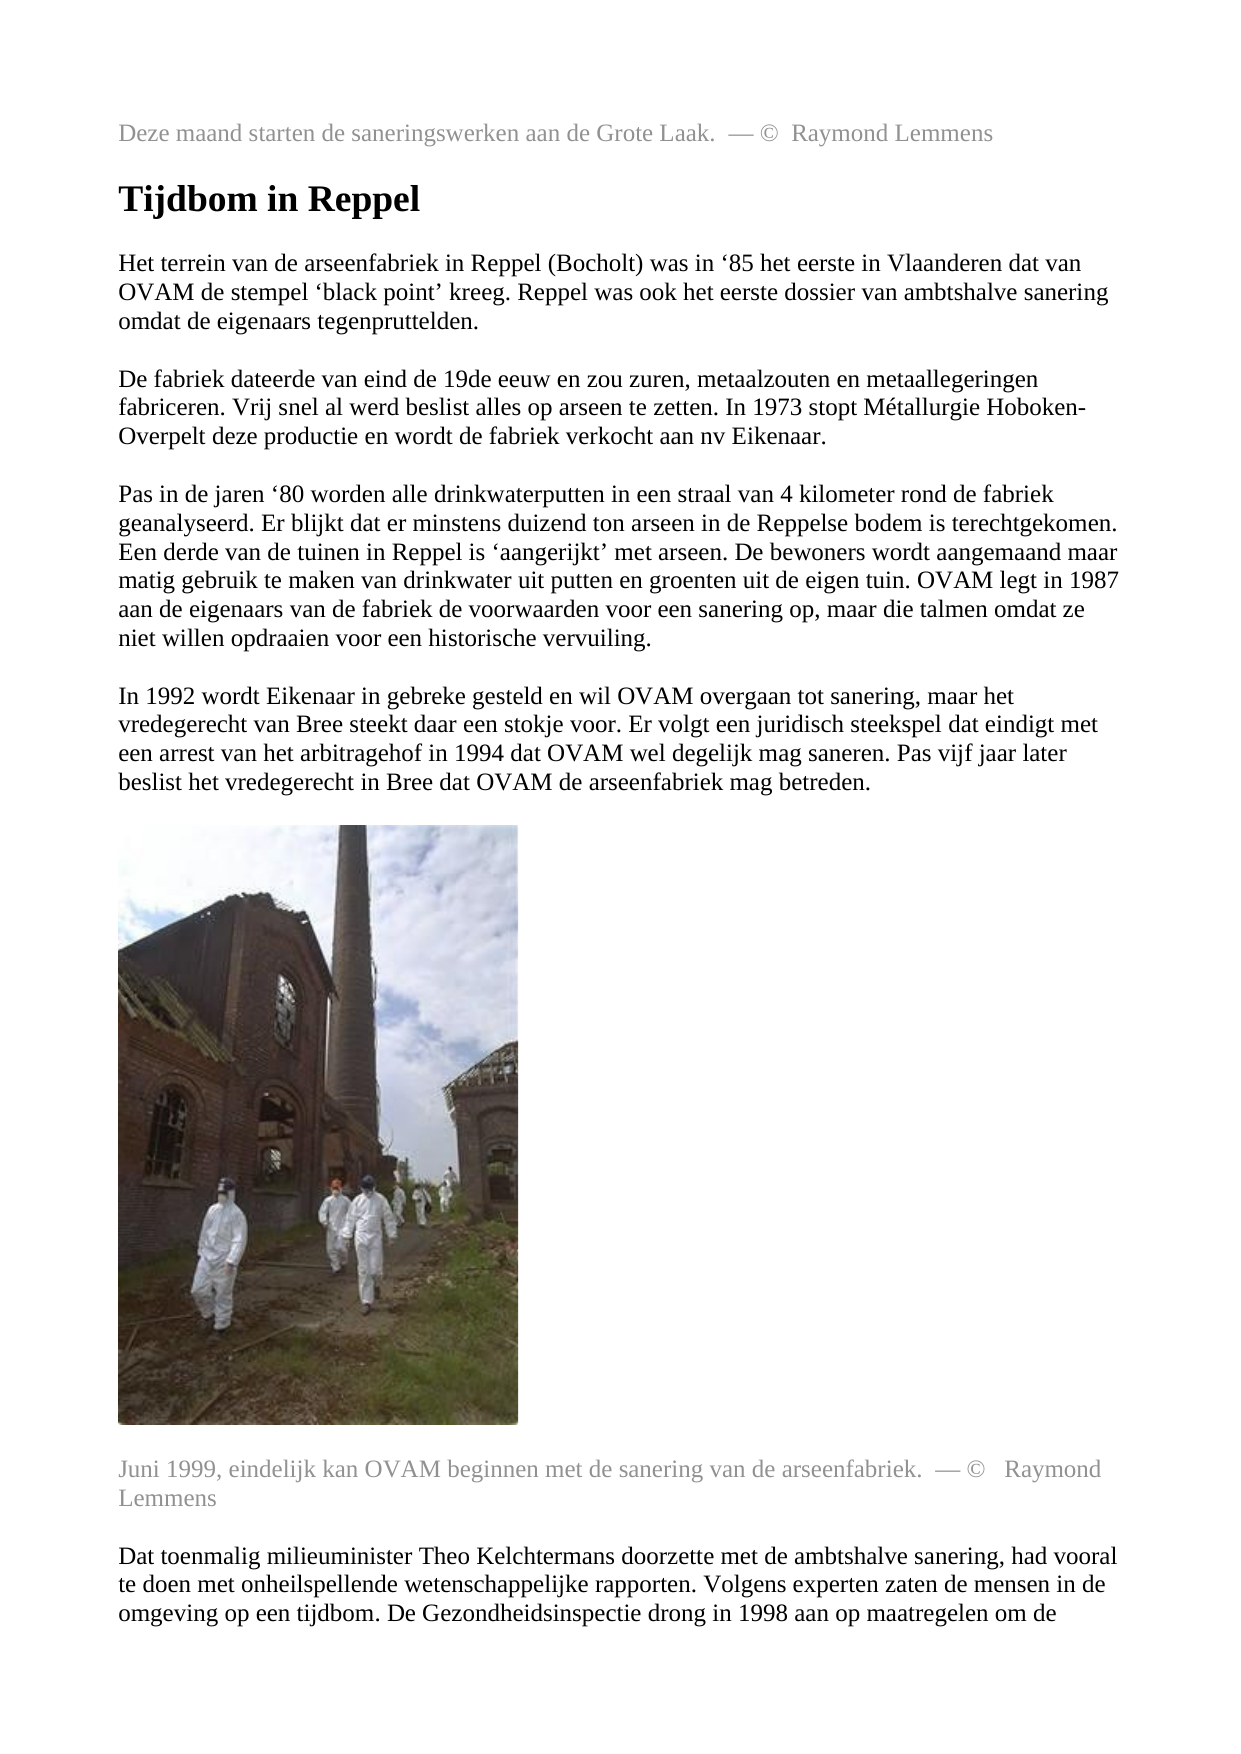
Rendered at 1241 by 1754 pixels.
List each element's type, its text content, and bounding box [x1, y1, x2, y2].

text De fabriek dateerde van eind de 19de eeuw en zou zuren, metaalzouten en metaallegeringen fabriceren. Vrij snel al werd beslist alles op arseen te zetten. In 1973 stopt Métallurgie Hoboken-Overpelt deze productie en wordt de fabriek verkocht aan nv Eikenaar. [118, 364, 1122, 450]
text Pas in de jaren ‘80 worden alle drinkwaterputten in een straal van 4 kilometer rond de fabriek geanalyseerd. Er blijkt dat er minstens duizend ton arseen in de Reppelse bodem is terechtgekomen. Een derde van de tuinen in Reppel is ‘aangerijkt’ met arseen. De bewoners wordt aangemaand maar matig gebruik te maken van drinkwater uit putten en groenten uit de eigen tuin. OVAM legt in 1987 aan de eigenaars van de fabriek de voorwaarden voor een sanering op, maar die talmen omdat ze niet willen opdraaien voor een historische vervuiling. [118, 479, 1122, 652]
text Juni 1999, eindelijk kan OVAM beginnen met de sanering van de arseenfabriek. — © Raymond Lemmens [118, 1454, 1122, 1512]
text In 1992 wordt Eikenaar in gebreke gesteld en wil OVAM overgaan tot sanering, maar het vredegerecht van Bree steekt daar een stokje voor. Er volgt een juridisch steekspel dat eindigt met een arrest van het arbitragehof in 1994 dat OVAM wel degelijk mag saneren. Pas vijf jaar later beslist het vredegerecht in Bree dat OVAM de arseenfabriek mag betreden. [118, 681, 1122, 796]
text Deze maand starten de saneringswerken aan de Grote Laak. — © Raymond Lemmens [118, 118, 1122, 147]
picture [118, 825, 519, 1425]
text Tijdbom in Reppel [118, 176, 1122, 219]
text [118, 1541, 1122, 1627]
text Het terrein van de arseenfabriek in Reppel (Bocholt) was in ‘85 het eerste in Vlaanderen dat van OVAM de stempel ‘black point’ kreeg. Reppel was ook het eerste dossier van ambtshalve sanering omdat de eigenaars tegenpruttelden. [118, 248, 1122, 334]
